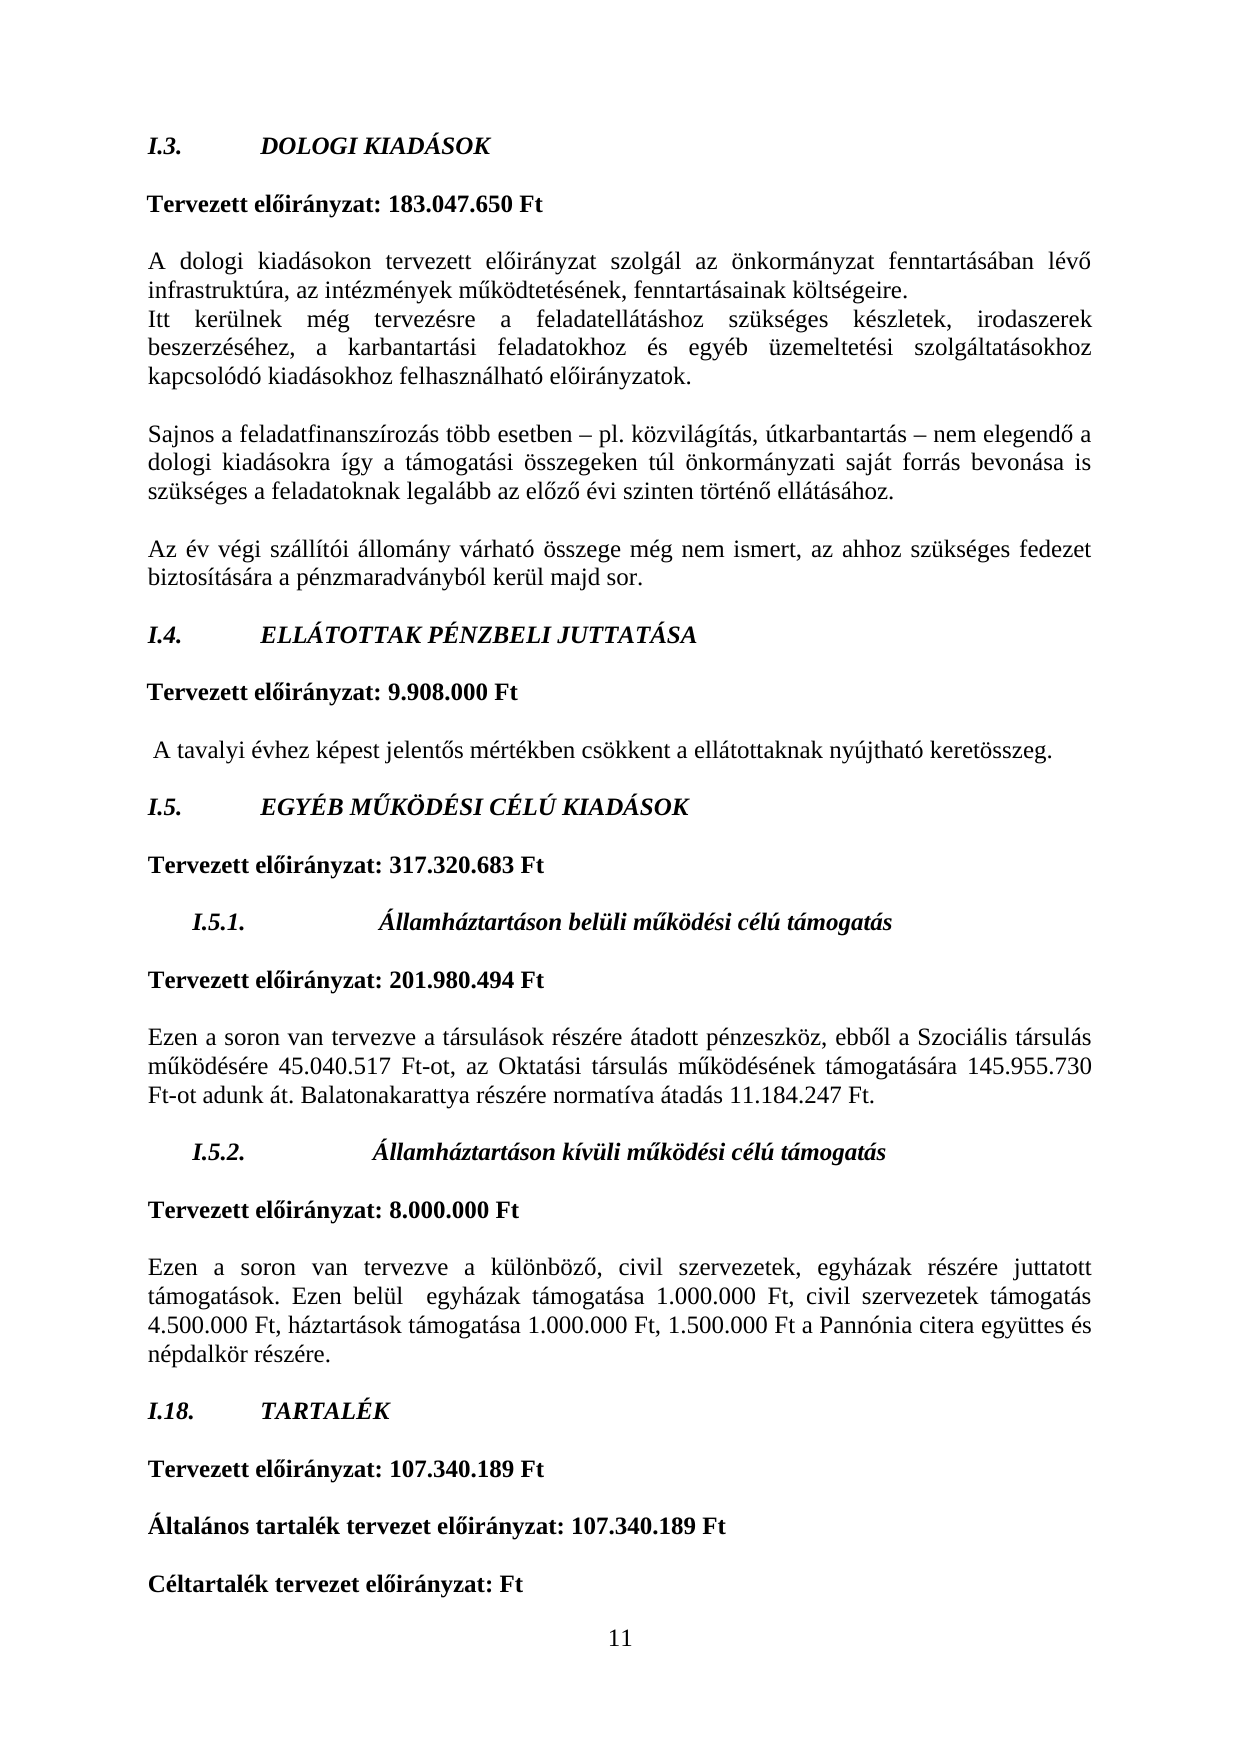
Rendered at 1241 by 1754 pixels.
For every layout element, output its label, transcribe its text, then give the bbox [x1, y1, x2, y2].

text Tervezett előirányzat: 201.980.494 Ft [148, 965, 1093, 994]
text Tervezett előirányzat: 9.908.000 Ft [146, 677, 1093, 706]
text Ezen a soron van tervezve a társulások részére átadott pénzeszköz, ebből a Szociális társulás működésére 45.040.517 Ft-ot, az Oktatási társulás működésének támogatására 145.955.730 Ft-ot adunk át. Balatonakarattya részére normatíva átadás 11.184.247 Ft. [148, 1022, 1093, 1109]
list DOLOGI KIADÁSOK [148, 131, 1093, 160]
text Ezen a soron van tervezve a különböző, civil szervezetek, egyházak részére juttatott támogatások. Ezen belül egyházak támogatása 1.000.000 Ft, civil szervezetek támogatás 4.500.000 Ft, háztartások támogatása 1.000.000 Ft, 1.500.000 Ft a Pannónia citera együttes és népdalkör részére. [148, 1252, 1093, 1367]
text Általános tartalék tervezet előirányzat: 107.340.189 Ft [148, 1511, 1093, 1540]
text Céltartalék tervezet előirányzat: Ft [148, 1569, 1093, 1597]
list TARTALÉK [148, 1396, 1093, 1425]
text Tervezett előirányzat: 317.320.683 Ft [148, 850, 1093, 879]
list Ellátottak pénzbeli juttatása [148, 620, 1093, 649]
list Államháztartáson belüli működési célú támogatás [192, 907, 1093, 936]
text Sajnos a feladatfinanszírozás több esetben – pl. közvilágítás, útkarbantartás – nem elegendő a dologi kiadásokra így a támogatási összegeken túl önkormányzati saját forrás bevonása is szükséges a feladatoknak legalább az előző évi szinten történő ellátásához. [148, 419, 1093, 505]
text Tervezett előirányzat: 183.047.650 Ft [146, 189, 1093, 217]
text Tervezett előirányzat: 107.340.189 Ft [148, 1454, 1093, 1482]
text Az év végi szállítói állomány várható összege még nem ismert, az ahhoz szükséges fedezet biztosítására a pénzmaradványból kerül majd sor. [148, 534, 1093, 591]
text Itt kerülnek még tervezésre a feladatellátáshoz szükséges készletek, irodaszerek beszerzéséhez, a karbantartási feladatokhoz és egyéb üzemeltetési szolgáltatásokhoz kapcsolódó kiadásokhoz felhasználható előirányzatok. [148, 304, 1093, 390]
text Tervezett előirányzat: 8.000.000 Ft [148, 1195, 1093, 1224]
list EGYÉB MŰKÖDÉSI CÉLÚ KIADÁSOK [148, 792, 1093, 821]
text A dologi kiadásokon tervezett előirányzat szolgál az önkormányzat fenntartásában lévő infrastruktúra, az intézmények működtetésének, fenntartásainak költségeire. [148, 246, 1093, 304]
list Államháztartáson kívüli működési célú támogatás [192, 1137, 1093, 1166]
text A tavalyi évhez képest jelentős mértékben csökkent a ellátottaknak nyújtható keretösszeg. [146, 735, 1093, 764]
